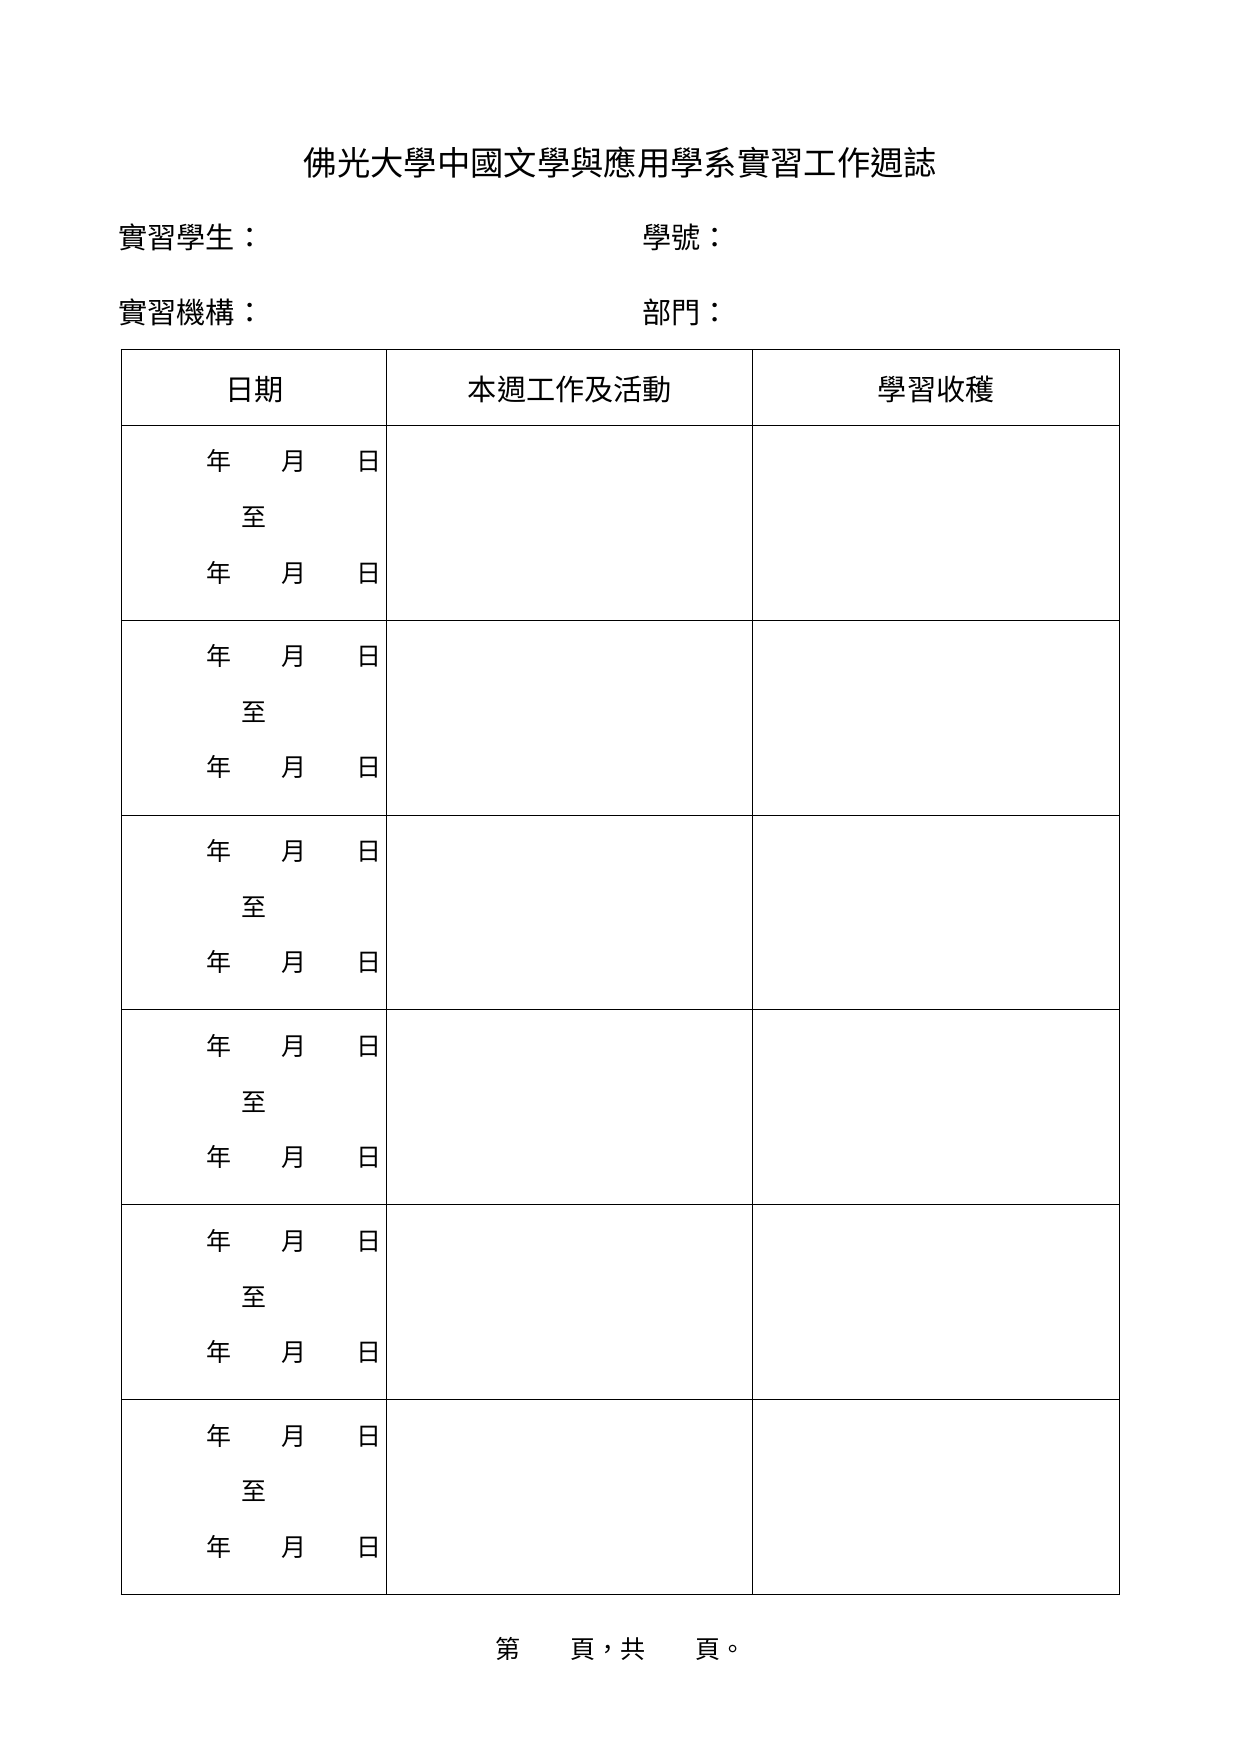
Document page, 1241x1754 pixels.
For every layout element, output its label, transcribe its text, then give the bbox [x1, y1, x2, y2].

table_cell 年 月 日 至 年 月 日 [122, 816, 386, 1009]
table_cell 年 月 日 至 年 月 日 [122, 426, 386, 619]
table_cell [753, 1010, 1119, 1204]
table_header 學習收穫 [753, 350, 1119, 425]
table_header 本週工作及活動 [387, 350, 752, 425]
text 佛光大學中國文學與應用學系實習工作週誌 [118, 124, 1122, 199]
table_cell 年 月 日 至 年 月 日 [122, 1400, 386, 1594]
table_cell [753, 426, 1119, 619]
table_cell [387, 1400, 752, 1594]
table_cell [753, 621, 1119, 814]
table_header 日期 [122, 350, 386, 425]
table_cell [387, 1205, 752, 1399]
table_cell [753, 1205, 1119, 1399]
text 學號： [642, 199, 1122, 274]
table_cell 年 月 日 至 年 月 日 [122, 621, 386, 814]
table_cell [387, 426, 752, 619]
table_cell 年 月 日 至 年 月 日 [122, 1010, 386, 1204]
text 實習學生： [118, 199, 598, 274]
table_cell [387, 621, 752, 814]
text 實習機構： [118, 274, 598, 349]
table_cell [753, 1400, 1119, 1594]
table_cell 年 月 日 至 年 月 日 [122, 1205, 386, 1399]
table_cell [753, 816, 1119, 1009]
text 部門： [642, 274, 1122, 349]
table_cell [387, 816, 752, 1009]
table_cell [387, 1010, 752, 1204]
